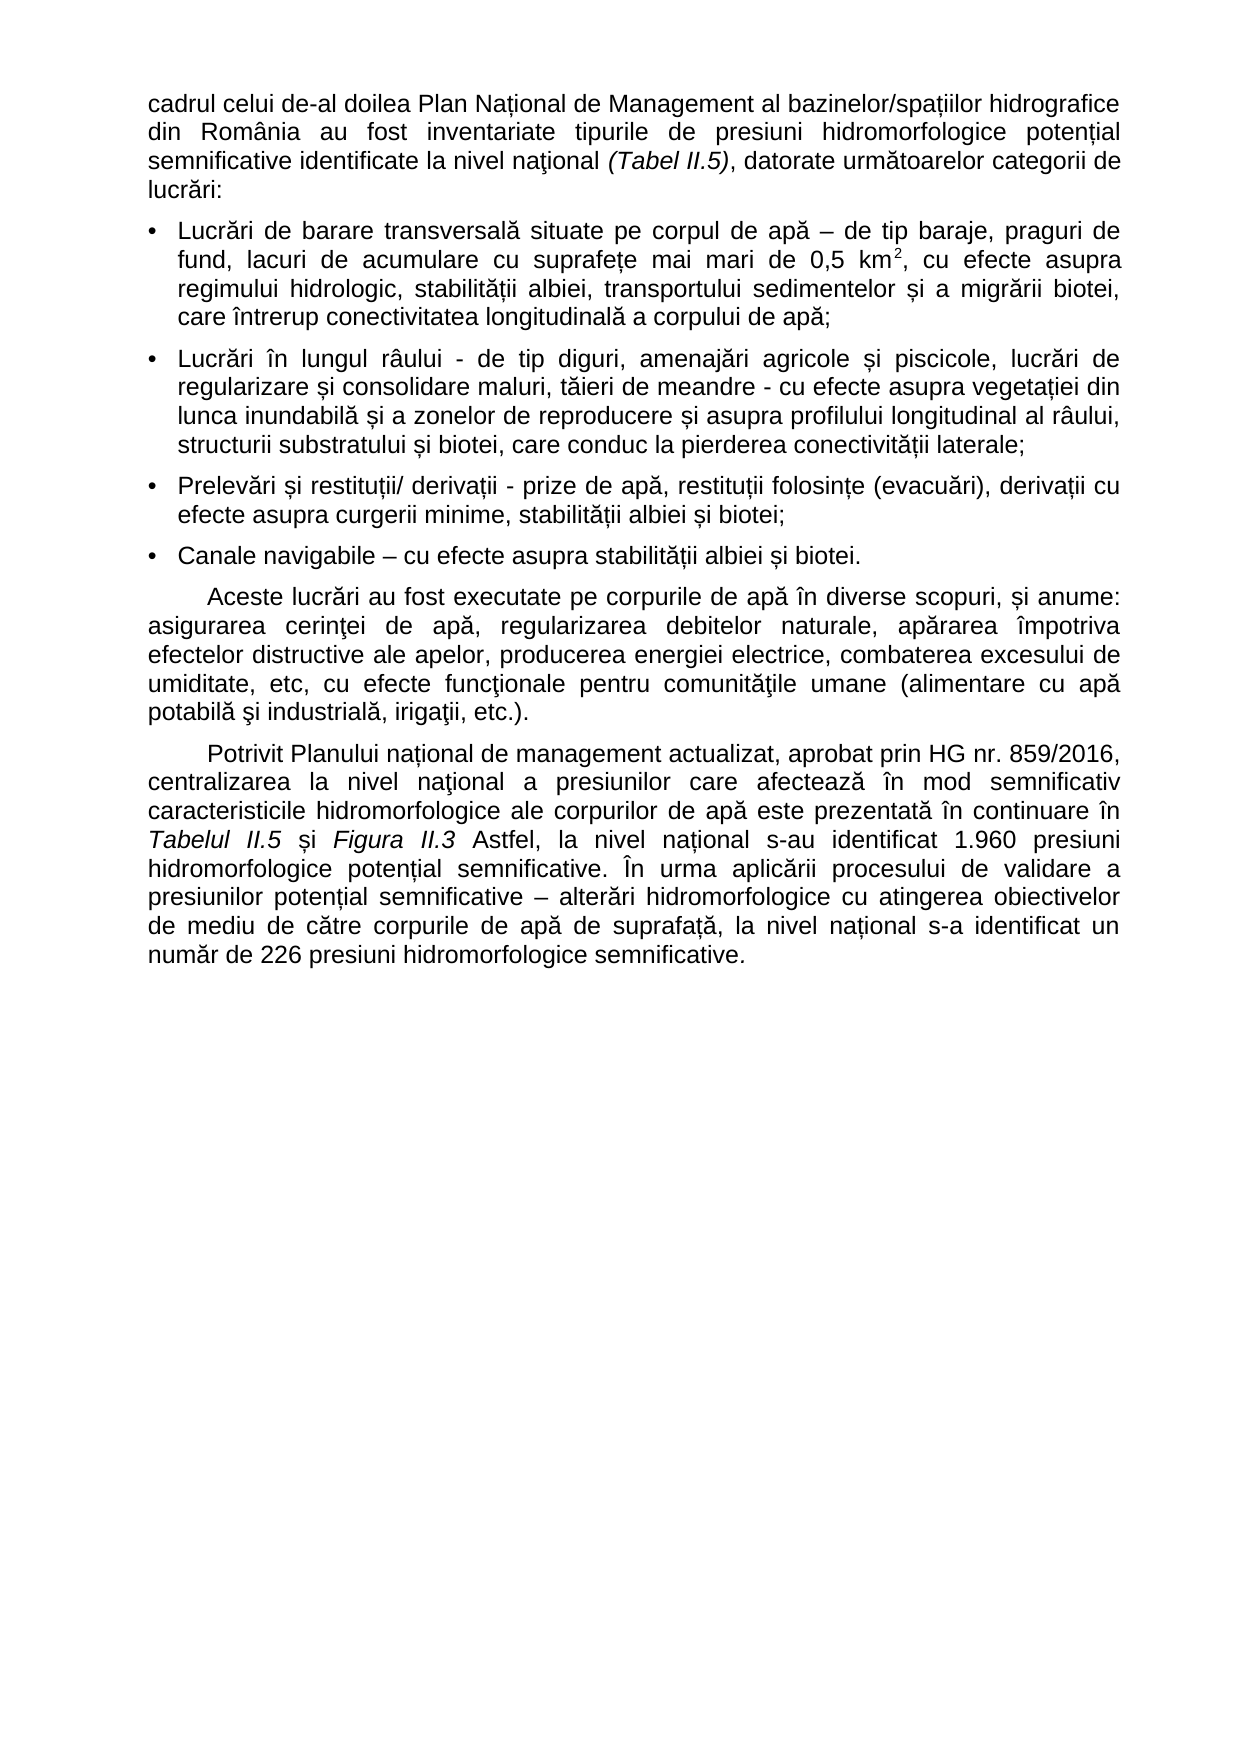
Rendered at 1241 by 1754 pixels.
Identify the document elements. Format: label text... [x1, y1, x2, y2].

text • Lucrări de barare transversală situate pe corpul de apă – de tip baraje, praguri de fund, lacuri de acumulare cu suprafețe mai mari de 0,5 km2, cu efecte asupra regimului hidrologic, stabilității albiei, transportului sedimentelor și a migrării biotei, care întrerup conectivitatea longitudinală a corpului de apă; [148, 216, 1122, 331]
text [148, 89, 1122, 204]
text • Canale navigabile – cu efecte asupra stabilității albiei și biotei. [148, 541, 1122, 570]
text • Prelevări și restituții/ derivații - prize de apă, restituții folosințe (evacuări), derivații cu efecte asupra curgerii minime, stabilității albiei și biotei; [148, 471, 1122, 529]
text • Lucrări în lungul râului - de tip diguri, amenajări agricole și piscicole, lucrări de regularizare și consolidare maluri, tăieri de meandre - cu efecte asupra vegetației din lunca inundabilă și a zonelor de reproducere și asupra profilului longitudinal al râului, structurii substratului și biotei, care conduc la pierderea conectivității laterale; [148, 344, 1122, 459]
text Potrivit Planului național de management actualizat, aprobat prin HG nr. 859/2016, centralizarea la nivel naţional a presiunilor care afectează în mod semnificativ caracteristicile hidromorfologice ale corpurilor de apă este prezentată în continuare în Tabelul II.5 și Figura II.3 Astfel, la nivel național s-au identificat 1.960 presiuni hidromorfologice potențial semnificative. În urma aplicării procesului de validare a presiunilor potențial semnificative – alterări hidromorfologice cu atingerea obiectivelor de mediu de către corpurile de apă de suprafață, la nivel național s-a identificat un număr de 226 presiuni hidromorfologice semnificative. [148, 739, 1122, 969]
text Aceste lucrări au fost executate pe corpurile de apă în diverse scopuri, și anume: asigurarea cerinţei de apă, regularizarea debitelor naturale, apărarea împotriva efectelor distructive ale apelor, producerea energiei electrice, combaterea excesului de umiditate, etc, cu efecte funcţionale pentru comunităţile umane (alimentare cu apă potabilă şi industrială, irigaţii, etc.). [148, 582, 1122, 726]
